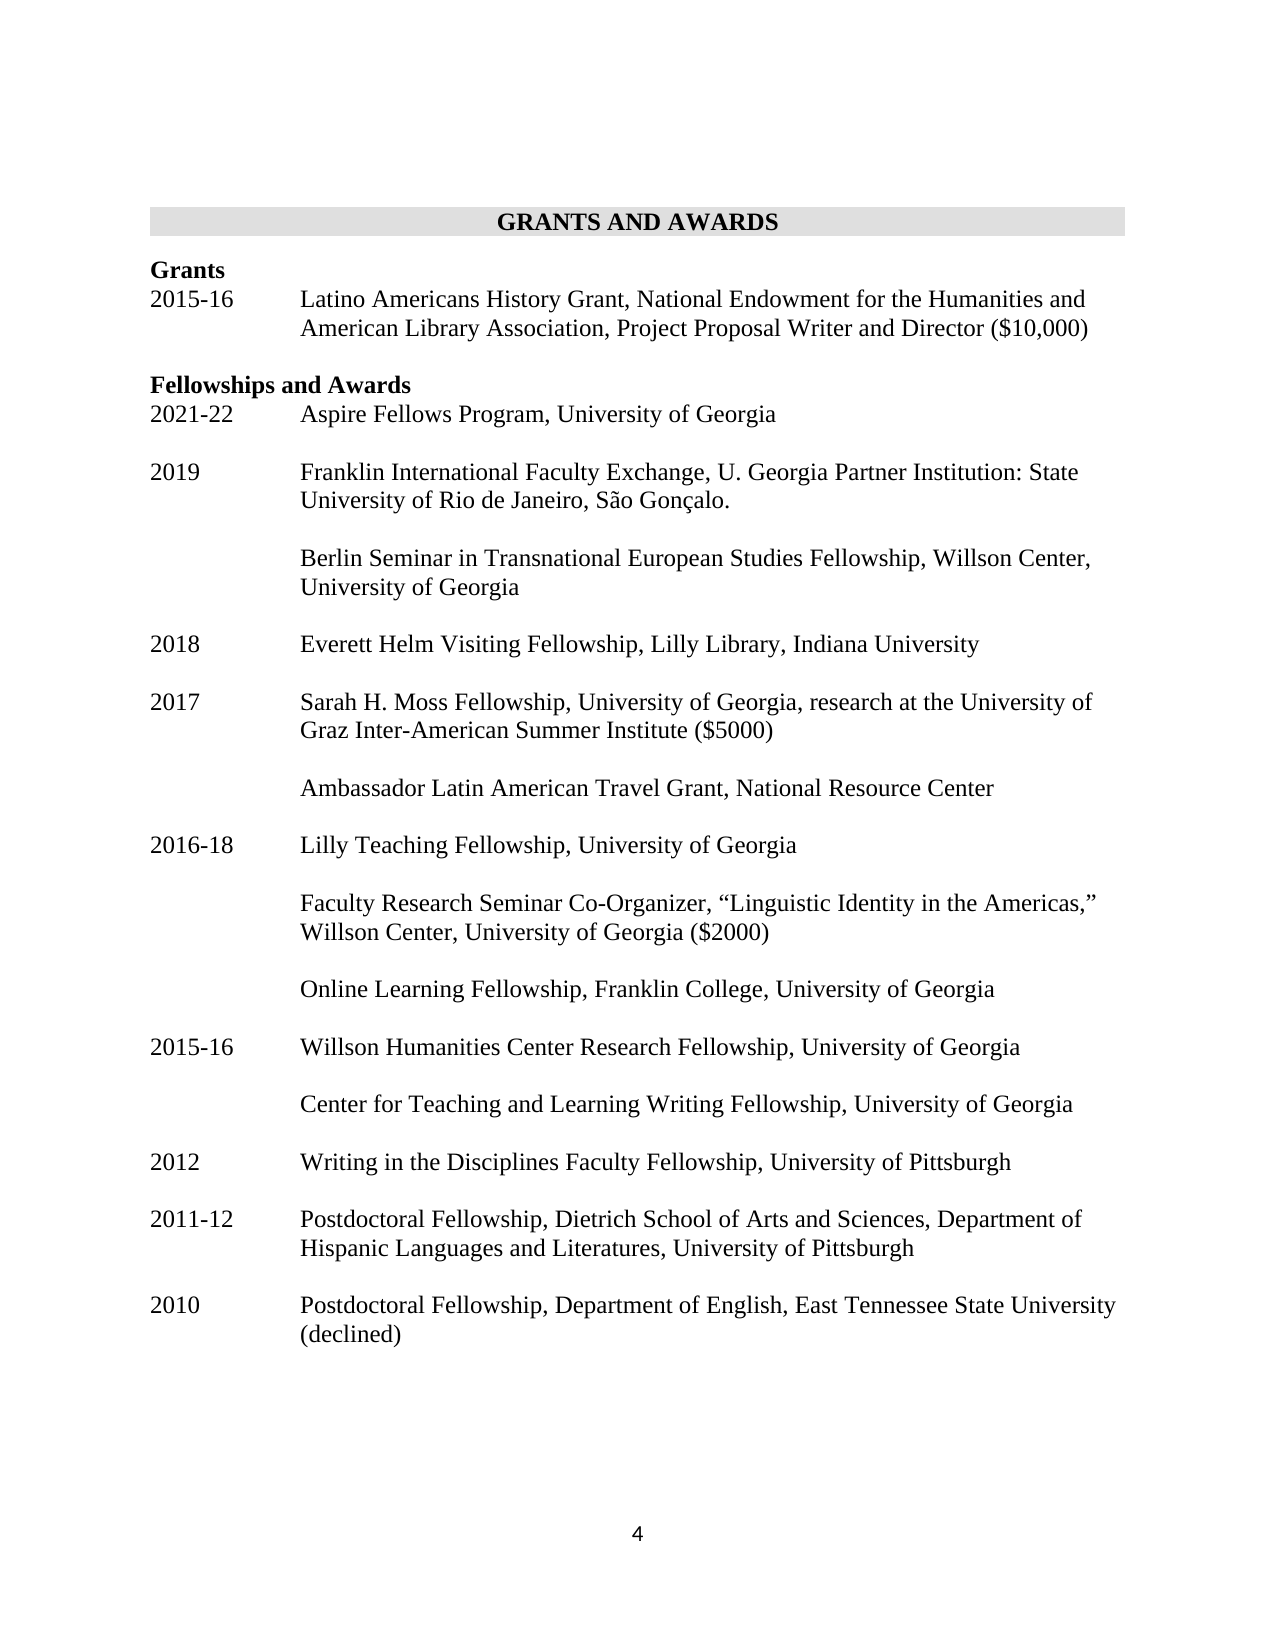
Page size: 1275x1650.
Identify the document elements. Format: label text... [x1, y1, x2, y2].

text 2011-12 Postdoctoral Fellowship, Dietrich School of Arts and Sciences, Department of Hispanic Languages and Literatures, University of Pittsburgh [150, 1204, 1125, 1262]
text 2021-22 Aspire Fellows Program, University of Georgia [150, 399, 1125, 428]
text GRANTS AND AWARDS [150, 207, 1125, 236]
text Grants [150, 255, 1125, 284]
text 2010 Postdoctoral Fellowship, Department of English, East Tennessee State University (declined) [150, 1290, 1125, 1348]
text Berlin Seminar in Transnational European Studies Fellowship, Willson Center, University of Georgia [300, 543, 1125, 600]
text 2012 Writing in the Disciplines Faculty Fellowship, University of Pittsburgh [150, 1147, 1125, 1175]
text Center for Teaching and Learning Writing Fellowship, University of Georgia [150, 1089, 1125, 1118]
text 2018 Everett Helm Visiting Fellowship, Lilly Library, Indiana University [150, 629, 1125, 658]
text 2017 Sarah H. Moss Fellowship, University of Georgia, research at the University of Graz Inter-American Summer Institute ($5000) [150, 687, 1125, 744]
text 2019 Franklin International Faculty Exchange, U. Georgia Partner Institution: State University of Rio de Janeiro, São Gonçalo. [150, 457, 1125, 514]
text Ambassador Latin American Travel Grant, National Resource Center [150, 773, 1125, 802]
text 2016-18 Lilly Teaching Fellowship, University of Georgia [150, 830, 1125, 859]
text 2015-16 Willson Humanities Center Research Fellowship, University of Georgia [150, 1032, 1125, 1060]
text Faculty Research Seminar Co-Organizer, “Linguistic Identity in the Americas,” Willson Center, University of Georgia ($2000) [300, 888, 1125, 945]
text Fellowships and Awards [150, 370, 1125, 399]
text 2015-16 Latino Americans History Grant, National Endowment for the Humanities and American Library Association, Project Proposal Writer and Director ($10,000) [150, 284, 1125, 342]
text Online Learning Fellowship, Franklin College, University of Georgia [300, 974, 1125, 1003]
